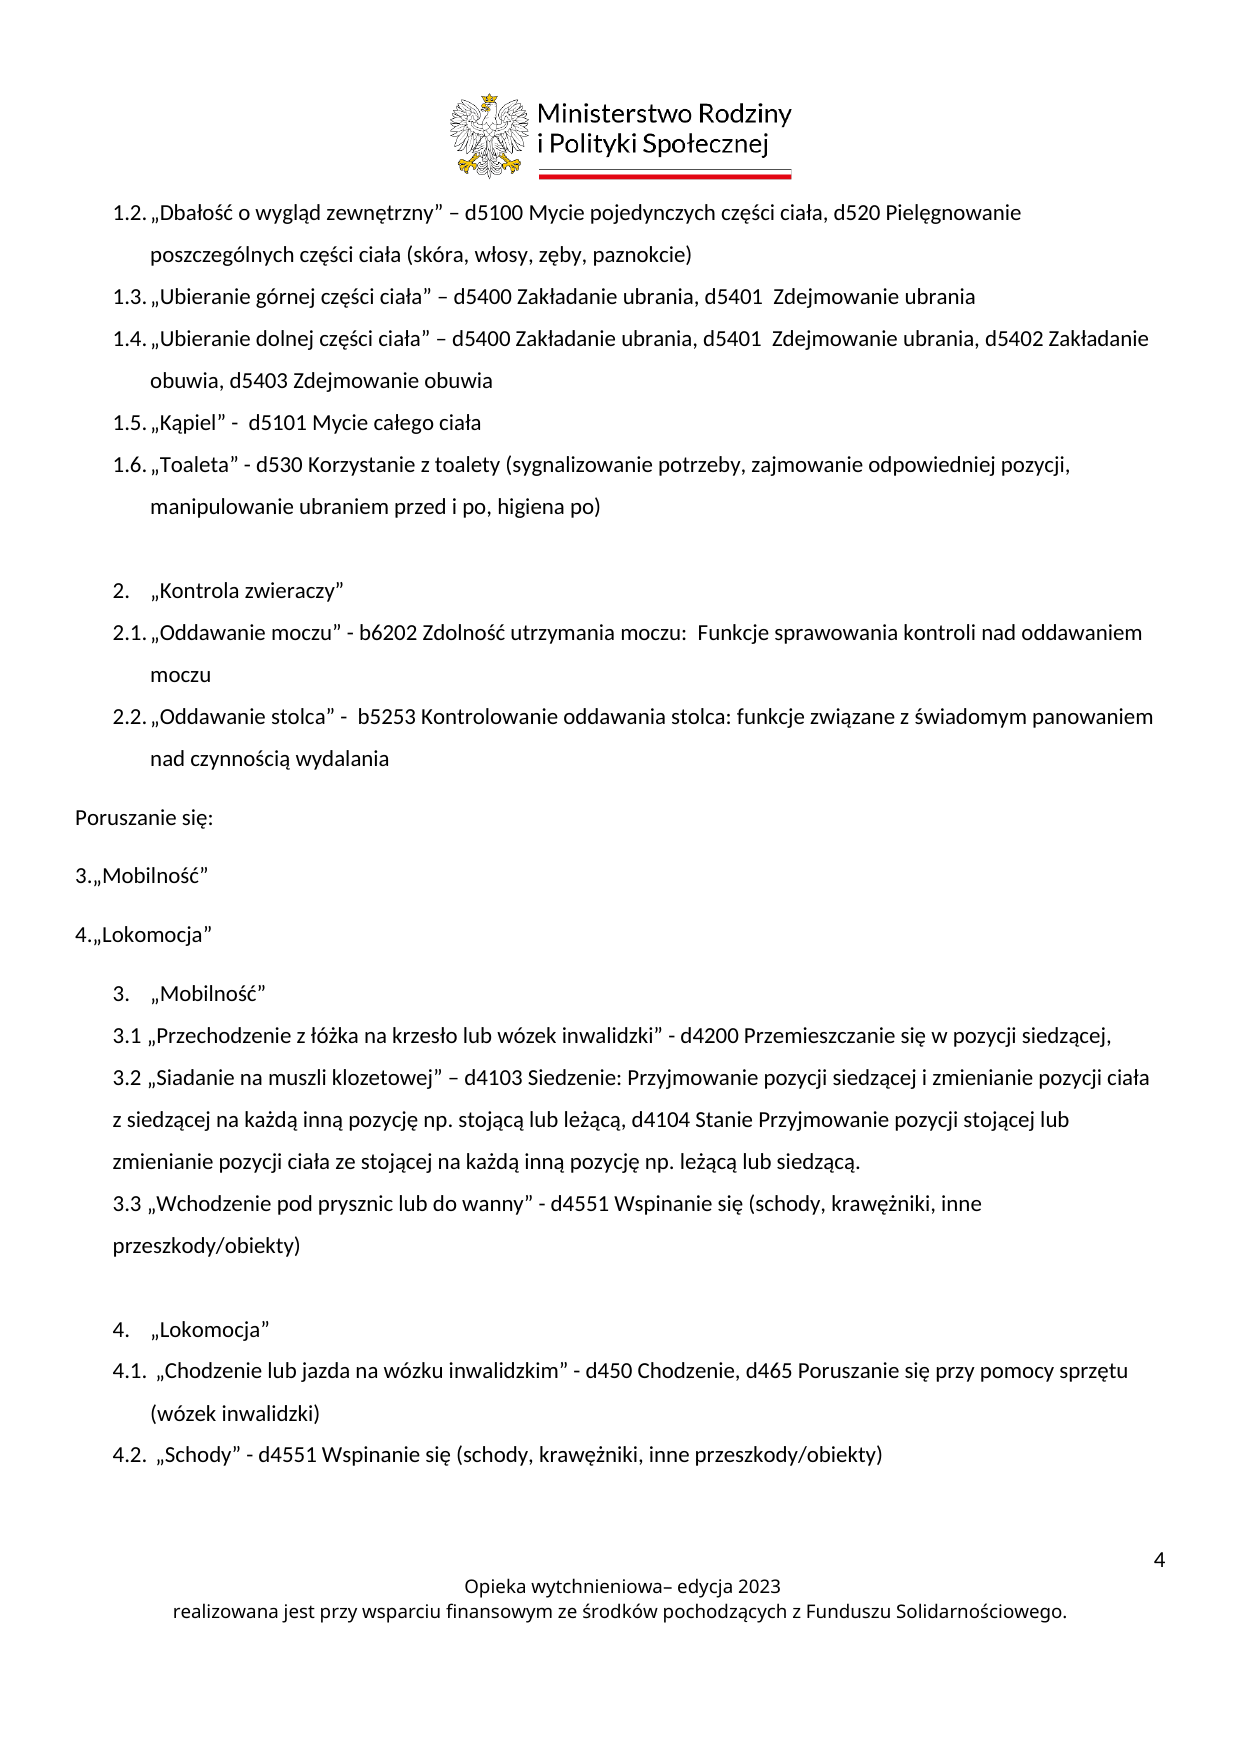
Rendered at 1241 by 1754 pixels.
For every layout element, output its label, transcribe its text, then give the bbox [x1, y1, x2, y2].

text Poruszanie się: [75, 803, 1165, 831]
list „Lokomocja” [112, 1315, 1165, 1343]
text 3.2 „Siadanie na muszli klozetowej” – d4103 Siedzenie: Przyjmowanie pozycji siedzącej i zmienianie pozycji ciała z siedzącej na każdą inną pozycję np. stojącą lub leżącą, d4104 Stanie Przyjmowanie pozycji stojącej lub zmienianie pozycji ciała ze stojącej na każdą inną pozycję np. leżącą lub siedzącą. [112, 1063, 1165, 1175]
text 4.„Lokomocja” [75, 920, 1165, 948]
list „Kontrola zwieraczy” [112, 576, 1165, 604]
list „Toaleta” - d530 Korzystanie z toalety (sygnalizowanie potrzeby, zajmowanie odpowiedniej pozycji, manipulowanie ubraniem przed i po, higiena po) [112, 450, 1165, 520]
text 3.3 „Wchodzenie pod prysznic lub do wanny” - d4551 Wspinanie się (schody, krawężniki, inne przeszkody/obiekty) [112, 1189, 1165, 1259]
list „Kąpiel” - d5101 Mycie całego ciała [112, 408, 1165, 436]
list „Chodzenie lub jazda na wózku inwalidzkim” - d450 Chodzenie, d465 Poruszanie się przy pomocy sprzętu (wózek inwalidzki) [112, 1357, 1165, 1427]
list „Oddawanie moczu” - b6202 Zdolność utrzymania moczu: Funkcje sprawowania kontroli nad oddawaniem moczu [112, 618, 1165, 688]
list „Schody” - d4551 Wspinanie się (schody, krawężniki, inne przeszkody/obiekty) [112, 1441, 1165, 1469]
text 3.1 „Przechodzenie z łóżka na krzesło lub wózek inwalidzki” - d4200 Przemieszczanie się w pozycji siedzącej, [112, 1021, 1165, 1049]
picture [430, 73, 810, 199]
list „Ubieranie dolnej części ciała” – d5400 Zakładanie ubrania, d5401 Zdejmowanie ubrania, d5402 Zakładanie obuwia, d5403 Zdejmowanie obuwia [112, 324, 1165, 394]
list „Dbałość o wygląd zewnętrzny” – d5100 Mycie pojedynczych części ciała, d520 Pielęgnowanie poszczególnych części ciała (skóra, włosy, zęby, paznokcie) [112, 198, 1165, 268]
list „Mobilność” [112, 979, 1165, 1007]
list „Oddawanie stolca” - b5253 Kontrolowanie oddawania stolca: funkcje związane z świadomym panowaniem nad czynnością wydalania [112, 702, 1165, 772]
text 3.„Mobilność” [75, 862, 1165, 889]
list „Ubieranie górnej części ciała” – d5400 Zakładanie ubrania, d5401 Zdejmowanie ubrania [112, 282, 1165, 311]
